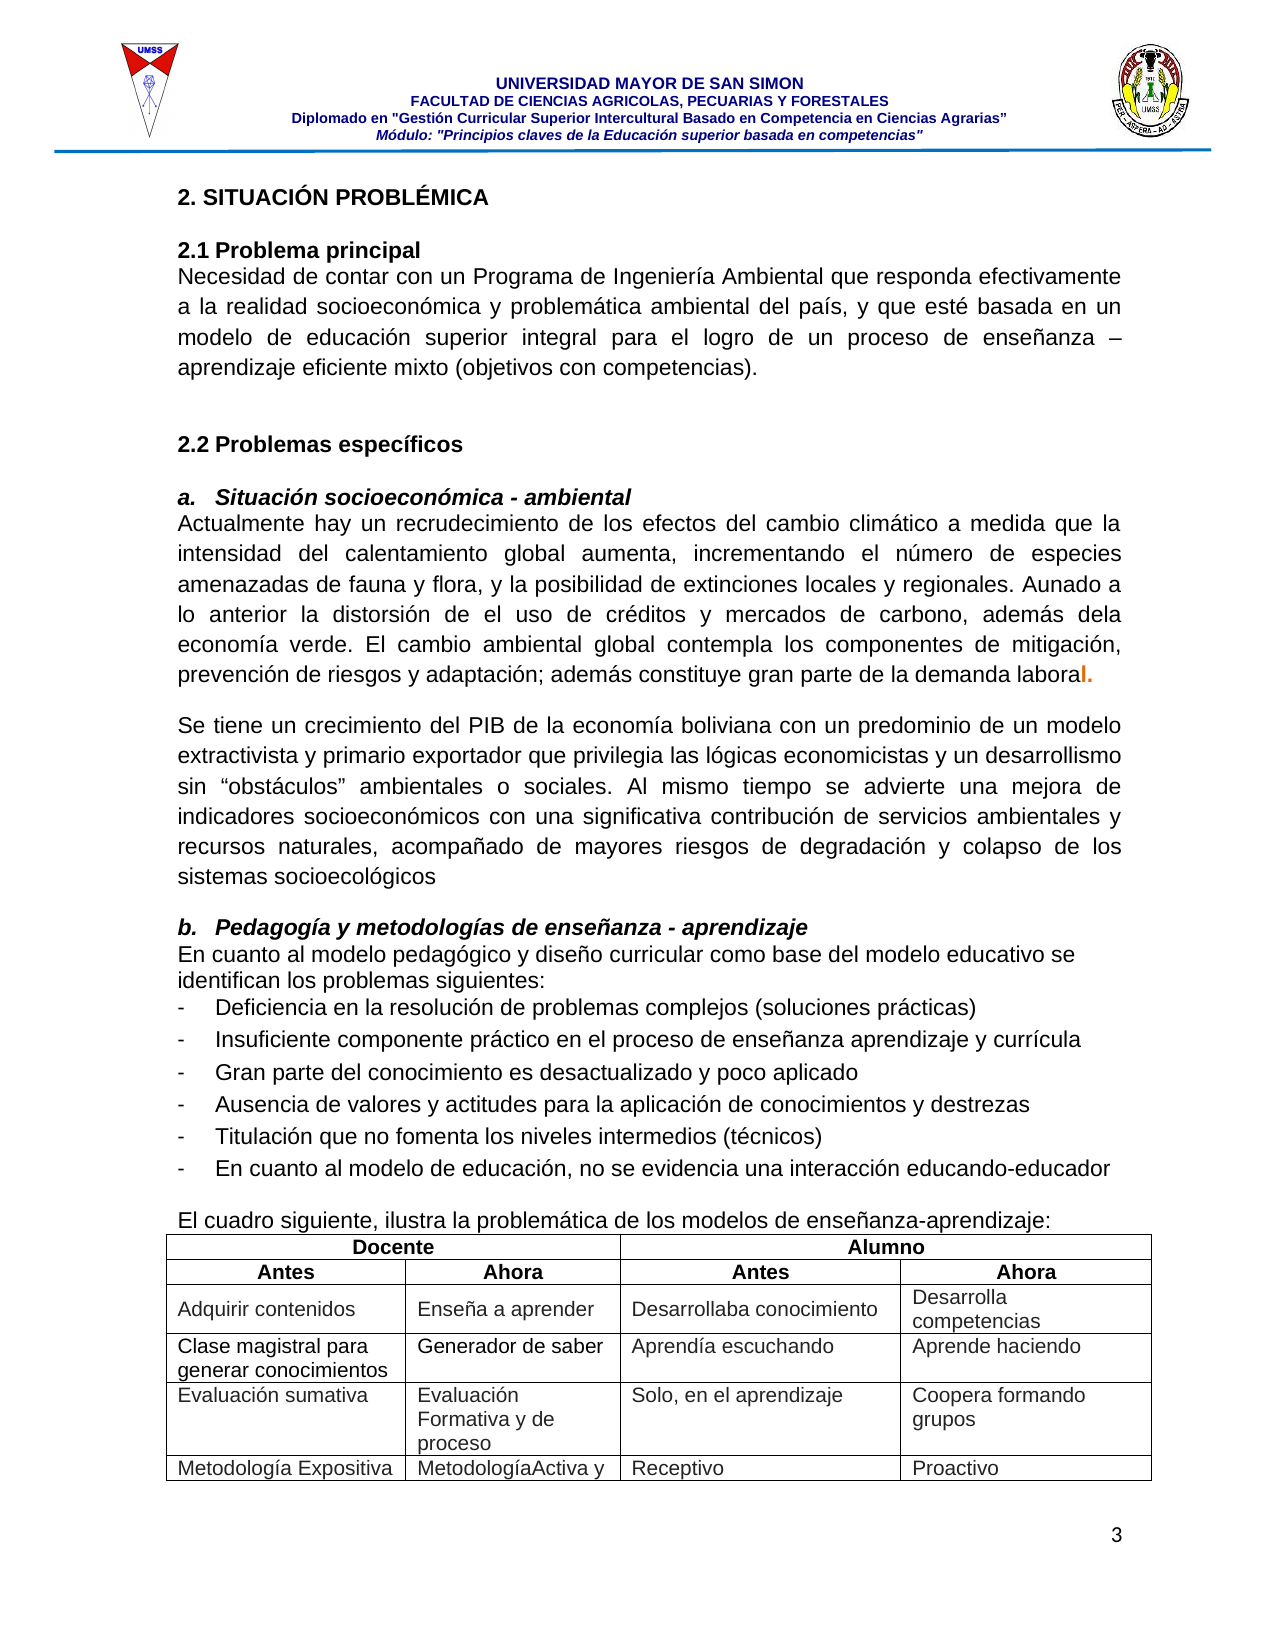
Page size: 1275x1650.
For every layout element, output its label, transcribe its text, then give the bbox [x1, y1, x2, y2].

list Gran parte del conocimiento es desactualizado y poco aplicado [177, 1058, 1122, 1086]
table_cell Adquirir contenidos [167, 1285, 405, 1333]
table_cell Enseña a aprender [406, 1285, 620, 1333]
table_cell Desarrollaba conocimiento [621, 1285, 900, 1333]
picture [121, 43, 179, 138]
table_cell Solo, en el aprendizaje [621, 1383, 900, 1454]
table_cell Aprendía escuchando [621, 1334, 900, 1382]
text Actualmente hay un recrudecimiento de los efectos del cambio climático a medida que la intensidad del calentamiento global aumenta, incrementando el número de especies amenazadas de fauna y flora, y la posibilidad de extinciones locales y regionales. Aunado a lo anterior la distorsión de el uso de créditos y mercados de carbono, además dela economía verde. El cambio ambiental global contempla los componentes de mitigación, prevención de riesgos y adaptación; además constituye gran parte de la demanda laboral. [177, 510, 1122, 688]
table_header Docente [167, 1235, 620, 1259]
table_cell Clase magistral para generar conocimientos [167, 1334, 405, 1382]
picture [1110, 43, 1191, 138]
table_cell Desarrolla competencias [901, 1285, 1151, 1333]
table_header Alumno [621, 1235, 1151, 1259]
list Insuficiente componente práctico en el proceso de enseñanza aprendizaje y currícula [177, 1026, 1122, 1054]
table_cell Ahora [901, 1260, 1151, 1284]
table_cell Generador de saber [406, 1334, 620, 1382]
list Problema principal [177, 237, 1122, 263]
text 2. SITUACIÓN PROBLÉMICA [177, 184, 1122, 210]
table_cell Evaluación Formativa y de proceso [406, 1383, 620, 1454]
list Problemas específicos [177, 431, 1122, 457]
table_cell Coopera formando grupos [901, 1383, 1151, 1454]
list En cuanto al modelo de educación, no se evidencia una interacción educando-educador [177, 1154, 1122, 1182]
text El cuadro siguiente, ilustra la problemática de los modelos de enseñanza-aprendizaje: [177, 1207, 1122, 1234]
table_cell MetodologíaActiva y Multimedia [406, 1456, 620, 1479]
table_cell Evaluación sumativa [167, 1383, 405, 1454]
text Necesidad de contar con un Programa de Ingeniería Ambiental que responda efectivamente a la realidad socioeconómica y problemática ambiental del país, y que esté basada en un modelo de educación superior integral para el logro de un proceso de enseñanza –aprendizaje eficiente mixto (objetivos con competencias). [177, 263, 1122, 380]
text Se tiene un crecimiento del PIB de la economía boliviana con un predominio de un modelo extractivista y primario exportador que privilegia las lógicas economicistas y un desarrollismo sin “obstáculos” ambientales o sociales. Al mismo tiempo se advierte una mejora de indicadores socioeconómicos con una significativa contribución de servicios ambientales y recursos naturales, acompañado de mayores riesgos de degradación y colapso de los sistemas socioecológicos [177, 712, 1122, 890]
text En cuanto al modelo pedagógico y diseño curricular como base del modelo educativo se identifican los problemas siguientes: [177, 941, 1122, 993]
list Pedagogía y metodologías de enseñanza - aprendizaje [177, 914, 1122, 941]
table_cell Ahora [406, 1260, 620, 1284]
list Situación socioeconómica - ambiental [177, 484, 1122, 510]
table_cell Receptivo [621, 1456, 900, 1479]
table_cell Aprende haciendo [901, 1334, 1151, 1382]
table_cell Antes [167, 1260, 405, 1284]
table_cell Antes [621, 1260, 900, 1284]
table_cell Metodología Expositiva y Textual [167, 1456, 405, 1479]
list Ausencia de valores y actitudes para la aplicación de conocimientos y destrezas [177, 1090, 1122, 1118]
list Deficiencia en la resolución de problemas complejos (soluciones prácticas) [177, 993, 1122, 1021]
table_cell Proactivo [901, 1456, 1151, 1479]
list Titulación que no fomenta los niveles intermedios (técnicos) [177, 1122, 1122, 1150]
